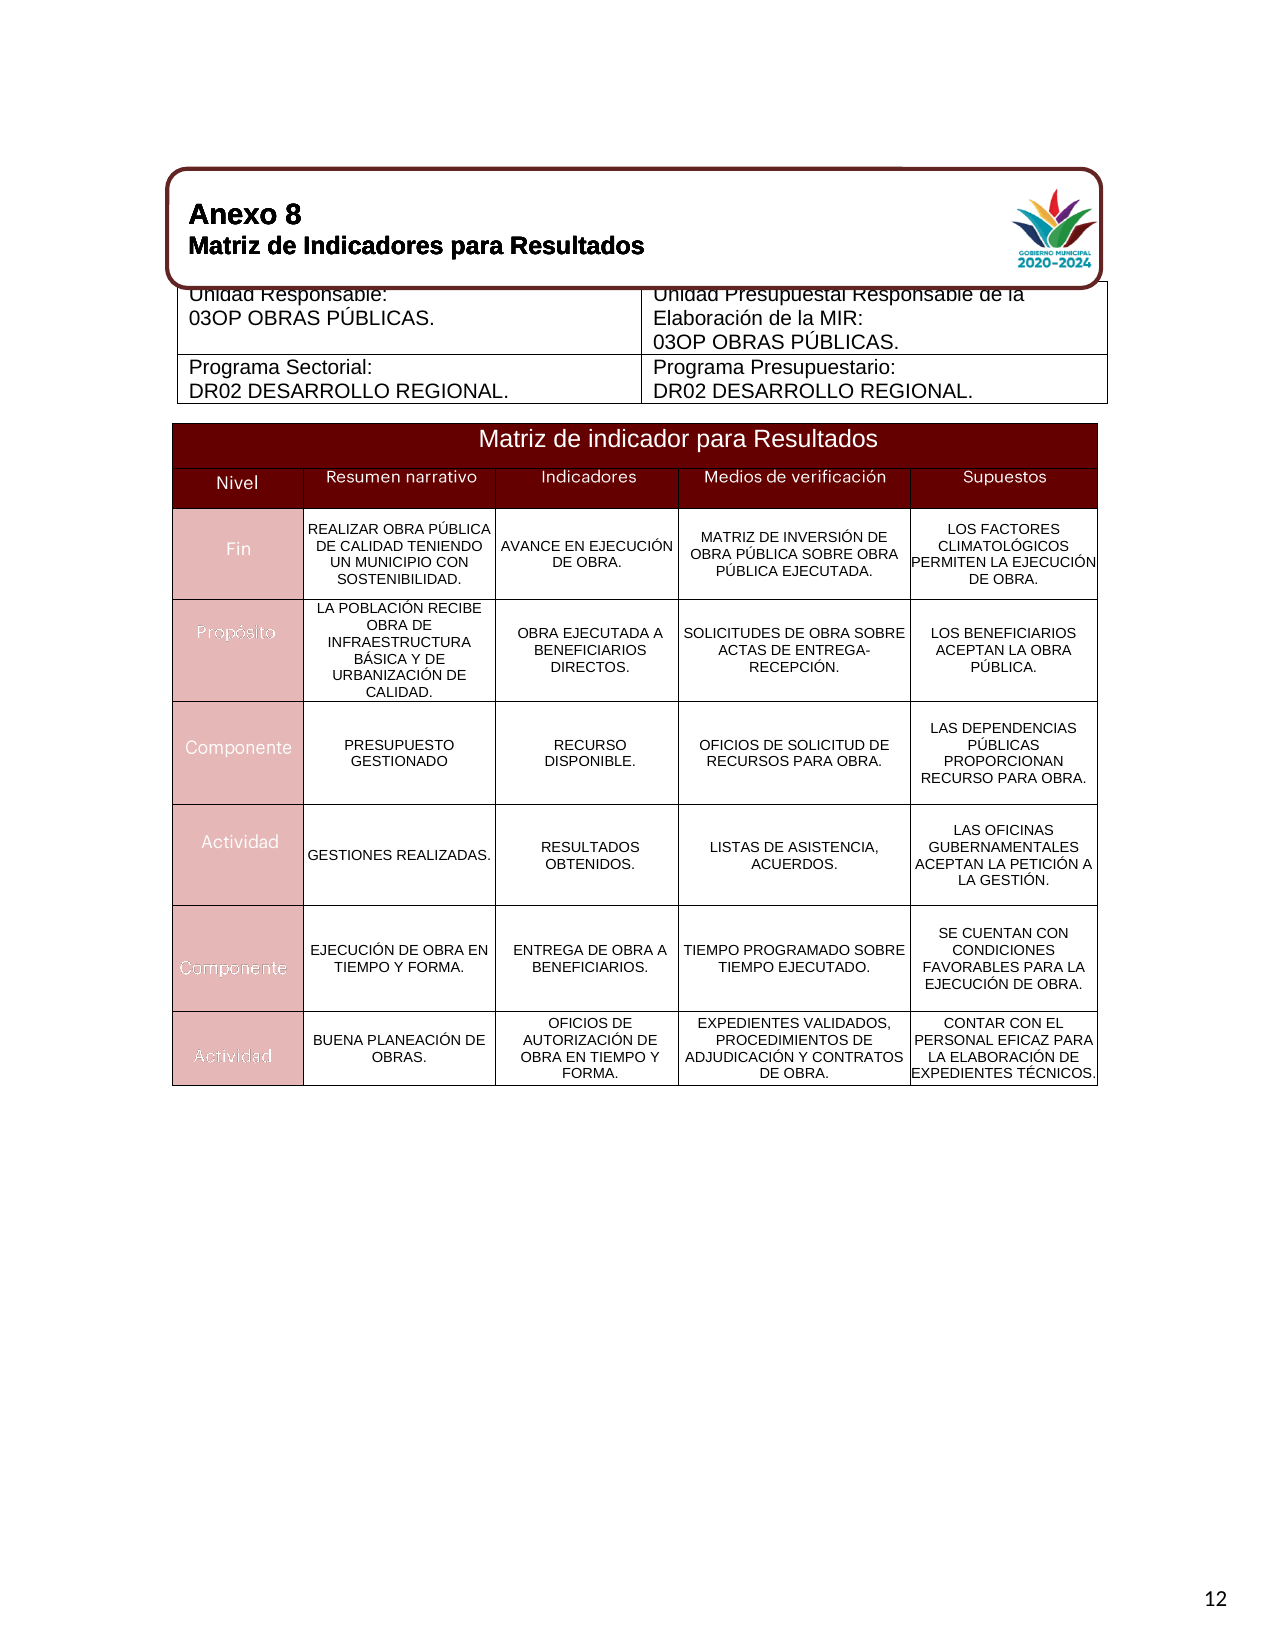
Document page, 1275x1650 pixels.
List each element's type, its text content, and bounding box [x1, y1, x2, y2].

table_cell LAS OFICINAS GUBERNAMENTALES ACEPTAN LA PETICIÓN A LA GESTIÓN. [911, 805, 1097, 905]
picture [226, 540, 264, 559]
table_cell [173, 702, 303, 804]
picture [179, 953, 298, 978]
table_cell AVANCE EN EJECUCIÓN DE OBRA. [496, 509, 678, 599]
table_cell EJECUCIÓN DE OBRA EN TIEMPO Y FORMA. [304, 906, 495, 1011]
table_cell LISTAS DE ASISTENCIA, ACUERDOS. [679, 805, 910, 905]
table_cell [173, 906, 303, 1011]
picture [196, 618, 284, 642]
table_cell LOS FACTORES CLIMATOLÓGICOS PERMITEN LA EJECUCIÓN DE OBRA. [911, 509, 1097, 599]
table_cell LOS BENEFICIARIOS ACEPTAN LA OBRA PÚBLICA. [911, 600, 1097, 701]
table_cell GESTIONES REALIZADAS. [304, 805, 495, 905]
table_cell SOLICITUDES DE OBRA SOBRE ACTAS DE ENTREGA-RECEPCIÓN. [679, 600, 910, 701]
picture [963, 468, 1060, 486]
table_cell CONTAR CON EL PERSONAL EFICAZ PARA LA ELABORACIÓN DE EXPEDIENTES TÉCNICOS. [911, 1012, 1097, 1085]
table_cell [173, 469, 303, 508]
table_cell RECURSO DISPONIBLE. [496, 702, 678, 804]
picture [326, 468, 485, 486]
table_cell Programa Presupuestario: DR02 DESARROLLO REGIONAL. [642, 355, 1107, 402]
picture [193, 1042, 280, 1066]
table_cell OFICIOS DE SOLICITUD DE RECURSOS PARA OBRA. [679, 702, 910, 804]
picture [216, 474, 271, 493]
picture [201, 833, 287, 852]
table_cell [304, 469, 495, 508]
table_cell REALIZAR OBRA PÚBLICA DE CALIDAD TENIENDO UN MUNICIPIO CON SOSTENIBILIDAD. [304, 509, 495, 599]
picture [185, 738, 303, 758]
table_cell OFICIOS DE AUTORIZACIÓN DE OBRA EN TIEMPO Y FORMA. [496, 1012, 678, 1085]
table_cell ENTREGA DE OBRA A BENEFICIARIOS. [496, 906, 678, 1011]
picture [1009, 187, 1102, 269]
picture [704, 468, 895, 486]
table_cell [173, 805, 303, 905]
table_cell BUENA PLANEACIÓN DE OBRAS. [304, 1012, 495, 1085]
table_cell OBRA EJECUTADA A BENEFICIARIOS DIRECTOS. [496, 600, 678, 701]
table_cell [173, 600, 303, 701]
table_header Matriz de indicador para Resultados [173, 424, 1097, 468]
table_cell SE CUENTAN CON CONDICIONES FAVORABLES PARA LA EJECUCIÓN DE OBRA. [911, 906, 1097, 1011]
table_cell [496, 469, 678, 508]
table_cell RESULTADOS OBTENIDOS. [496, 805, 678, 905]
table_header Unidad Presupuestal Responsable de la Elaboración de la MIR: 03OP OBRAS PÚBLICAS. [642, 282, 1107, 353]
table_cell PRESUPUESTO GESTIONADO [304, 702, 495, 804]
table_header Unidad Responsable: 03OP OBRAS PÚBLICAS. [178, 289, 641, 353]
table_cell [173, 1012, 303, 1085]
table_cell [679, 469, 910, 508]
picture [542, 468, 645, 486]
table_cell [173, 509, 303, 599]
table_cell Programa Sectorial: DR02 DESARROLLO REGIONAL. [178, 355, 641, 402]
table_cell [911, 469, 1097, 508]
table_cell EXPEDIENTES VALIDADOS, PROCEDIMIENTOS DE ADJUDICACIÓN Y CONTRATOS DE OBRA. [679, 1012, 910, 1085]
table_cell MATRIZ DE INVERSIÓN DE OBRA PÚBLICA SOBRE OBRA PÚBLICA EJECUTADA. [679, 509, 910, 599]
table_cell LA POBLACIÓN RECIBE OBRA DE INFRAESTRUCTURA BÁSICA Y DE URBANIZACIÓN DE CALIDAD. [304, 600, 495, 701]
table_cell TIEMPO PROGRAMADO SOBRE TIEMPO EJECUTADO. [679, 906, 910, 1011]
table_cell LAS DEPENDENCIAS PÚBLICAS PROPORCIONAN RECURSO PARA OBRA. [911, 702, 1097, 804]
